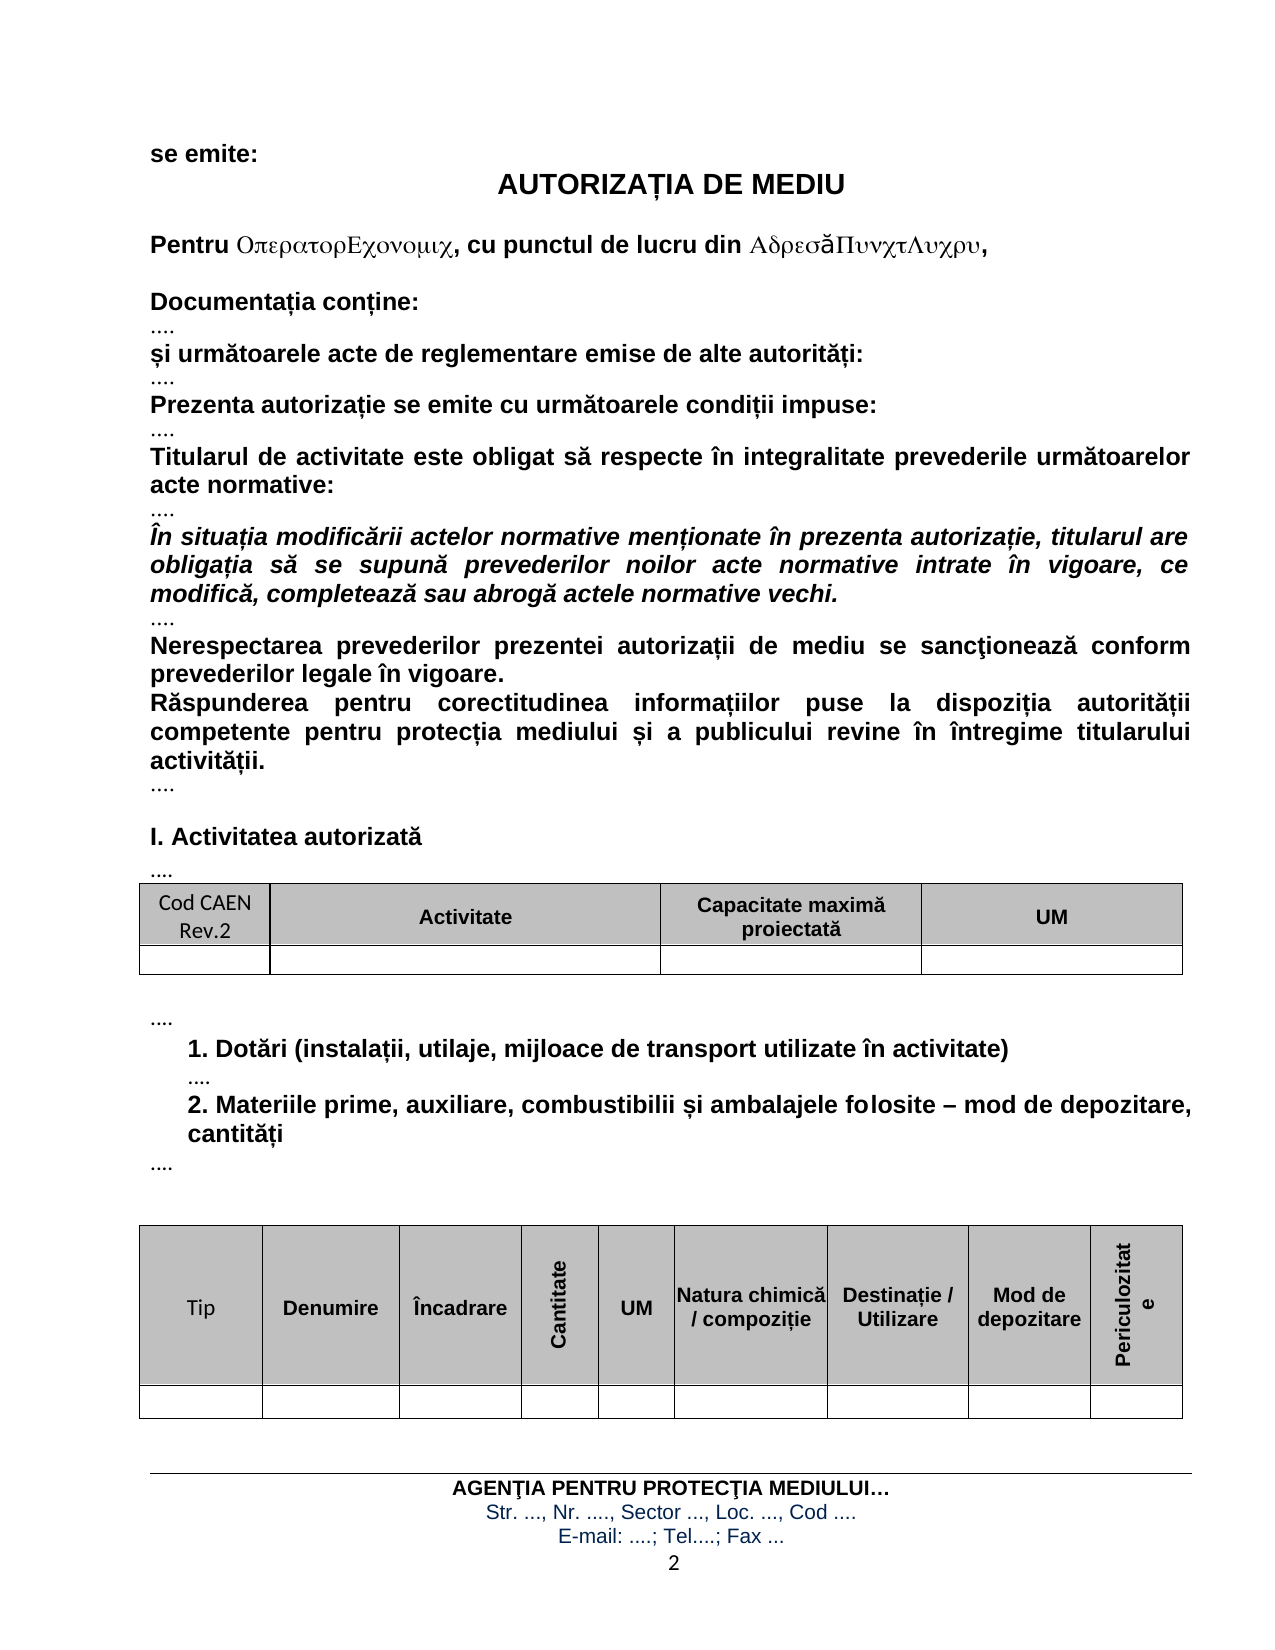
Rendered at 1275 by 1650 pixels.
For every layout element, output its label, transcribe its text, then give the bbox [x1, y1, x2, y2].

text Titularul de activitate este obligat să respecte în integralitate prevederile următoarelor acte normative: [150, 442, 1192, 499]
text Prezenta autorizație se emite cu următoarele condiții impuse: [150, 390, 1192, 419]
text se emite: [150, 138, 1192, 167]
subtitle I. Activitatea autorizată [150, 822, 1192, 851]
text Răspunderea pentru corectitudinea informațiilor puse la dispoziția autorității competente pentru protecția mediului și a publicului revine în întregime titularului activității. [150, 688, 1192, 774]
text și următoarele acte de reglementare emise de alte autorități: [150, 339, 1192, 367]
subtitle 2. Materiile prime, auxiliare, combustibilii și ambalajele folosite – mod de depozitare, cantități [187, 1090, 1192, 1148]
text Nerespectarea prevederilor prezentei autorizații de mediu se sancţionează conform prevederilor legale în vigoare. [150, 631, 1192, 688]
text Documentația conține: [150, 287, 1192, 316]
text Pentru , cu punctul de lucru din , [150, 229, 1192, 258]
text AUTORIZAȚIA DE MEDIU [150, 167, 1192, 201]
text În situația modificării actelor normative menționate în prezenta autorizație, titularul are obligația să se supună prevederilor noilor acte normative intrate în vigoare, ce modifică, completează sau abrogă actele normative vechi. [150, 522, 1192, 608]
subtitle 1. Dotări (instalații, utilaje, mijloace de transport utilizate în activitate) [187, 1034, 1192, 1062]
